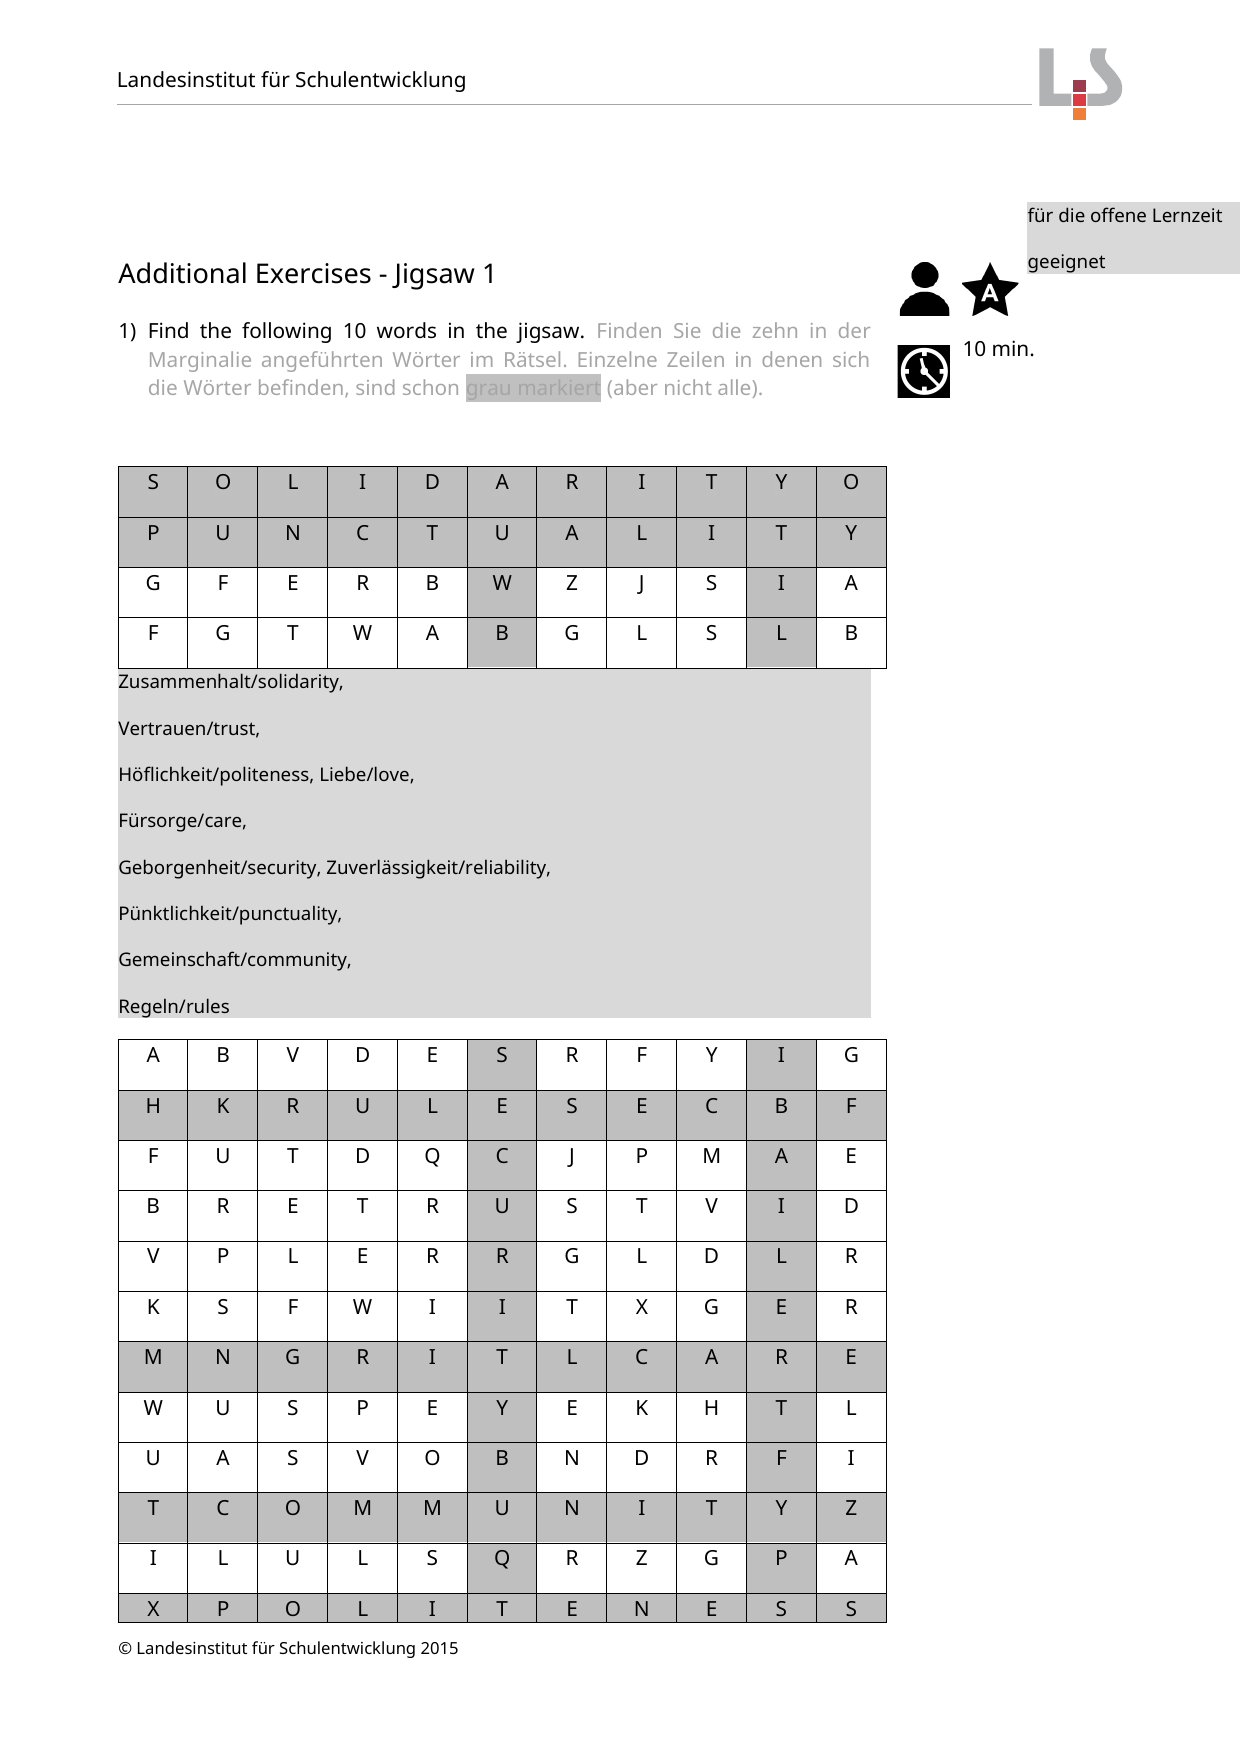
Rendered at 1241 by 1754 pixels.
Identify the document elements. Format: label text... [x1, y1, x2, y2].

table_header O [188, 467, 257, 517]
table_cell S [537, 1191, 606, 1241]
table_cell A [747, 1141, 816, 1190]
table_header E [398, 1040, 467, 1090]
table_cell C [468, 1141, 536, 1190]
table_cell T [468, 1342, 536, 1392]
table_cell I [747, 568, 816, 617]
table_cell W [119, 1393, 187, 1442]
table_cell X [607, 1292, 676, 1341]
table_cell T [747, 518, 816, 567]
table_cell R [328, 1342, 397, 1392]
table_cell D [677, 1242, 746, 1291]
text Fürsorge/care, [118, 808, 871, 833]
table_cell S [258, 1393, 327, 1442]
table_cell L [747, 1242, 816, 1291]
table_cell V [119, 1242, 187, 1291]
table_cell S [537, 1091, 606, 1140]
table_cell E [537, 1393, 606, 1442]
table_cell U [188, 1393, 257, 1442]
table_cell I [747, 1191, 816, 1241]
table_cell A [398, 618, 467, 667]
table_cell L [258, 1242, 327, 1291]
table_cell P [188, 1242, 257, 1291]
table_header A [468, 467, 536, 517]
text Geborgenheit/security, Zuverlässigkeit/reliability, [118, 854, 871, 879]
table_cell F [119, 618, 187, 667]
table_cell F [817, 1091, 886, 1140]
table_cell H [119, 1091, 187, 1140]
text Vertrauen/trust, [118, 715, 871, 740]
table_header I [607, 467, 676, 517]
text Höflichkeit/politeness, Liebe/love, [118, 761, 871, 787]
table_cell J [537, 1141, 606, 1190]
table_cell Z [537, 568, 606, 617]
table_cell N [537, 1493, 606, 1542]
table_cell I [607, 1493, 676, 1542]
text Zusammenhalt/solidarity, [118, 669, 871, 694]
table_header V [258, 1040, 327, 1090]
table_header S [468, 1040, 536, 1090]
table_cell A [188, 1443, 257, 1492]
table_cell P [119, 518, 187, 567]
table_cell U [468, 1191, 536, 1241]
table_cell W [468, 568, 536, 617]
table_cell R [747, 1342, 816, 1392]
table_cell F [119, 1141, 187, 1190]
table_cell I [468, 1292, 536, 1341]
table_cell E [677, 1594, 746, 1622]
table_cell W [328, 1292, 397, 1341]
table_cell P [188, 1594, 257, 1622]
table_cell J [607, 568, 676, 617]
table_cell L [328, 1594, 397, 1622]
table_cell C [607, 1342, 676, 1392]
table_header Y [677, 1040, 746, 1090]
table_cell C [188, 1493, 257, 1542]
table_header B [188, 1040, 257, 1090]
table_cell E [817, 1141, 886, 1190]
text 10 min. [962, 334, 1037, 359]
table_cell O [258, 1493, 327, 1542]
picture [962, 262, 1019, 316]
table_cell R [188, 1191, 257, 1241]
table_cell N [258, 518, 327, 567]
table_cell T [607, 1191, 676, 1241]
table_cell S [188, 1292, 257, 1341]
table_cell L [398, 1091, 467, 1140]
table_cell G [258, 1342, 327, 1392]
table_cell F [188, 568, 257, 617]
text geeignet [1027, 249, 1240, 274]
table_cell Q [468, 1544, 536, 1593]
table_cell S [258, 1443, 327, 1492]
picture [897, 345, 950, 398]
table_cell I [398, 1594, 467, 1622]
table_cell R [328, 568, 397, 617]
table_cell C [328, 518, 397, 567]
table_cell R [398, 1191, 467, 1241]
table_cell E [398, 1393, 467, 1442]
text Regeln/rules [118, 993, 871, 1018]
table_cell M [119, 1342, 187, 1392]
table_cell R [398, 1242, 467, 1291]
table_cell Y [747, 1493, 816, 1542]
table_cell T [258, 1141, 327, 1190]
table_cell U [188, 1141, 257, 1190]
table_cell N [607, 1594, 676, 1622]
table_header R [537, 467, 606, 517]
table_cell S [747, 1594, 816, 1622]
table_cell E [817, 1342, 886, 1392]
text für die offene Lernzeit [1027, 202, 1240, 228]
table_cell M [328, 1493, 397, 1542]
table_header A [119, 1040, 187, 1090]
table_cell T [119, 1493, 187, 1542]
table_cell V [677, 1191, 746, 1241]
table_cell A [537, 518, 606, 567]
table_cell E [537, 1594, 606, 1622]
table_cell B [747, 1091, 816, 1140]
table_cell B [468, 1443, 536, 1492]
table_cell E [258, 1191, 327, 1241]
table_cell M [398, 1493, 467, 1542]
table_cell U [258, 1544, 327, 1593]
table_cell L [188, 1544, 257, 1593]
table_cell S [817, 1594, 886, 1622]
table_header S [119, 467, 187, 517]
table_cell T [677, 1493, 746, 1542]
table_header D [328, 1040, 397, 1090]
table_cell I [677, 518, 746, 567]
table_cell L [607, 518, 676, 567]
table_cell D [328, 1141, 397, 1190]
table_cell U [468, 1493, 536, 1542]
table_cell S [677, 618, 746, 667]
table_cell L [747, 618, 816, 667]
table_cell L [537, 1342, 606, 1392]
table_cell F [747, 1443, 816, 1492]
table_cell B [468, 618, 536, 667]
table_cell T [398, 518, 467, 567]
table_cell T [747, 1393, 816, 1442]
table_header F [607, 1040, 676, 1090]
table_cell G [119, 568, 187, 617]
table_cell E [747, 1292, 816, 1341]
table_cell W [328, 618, 397, 667]
table_header I [328, 467, 397, 517]
text Pünktlichkeit/punctuality, [118, 900, 871, 926]
table_cell T [258, 618, 327, 667]
table_cell H [677, 1393, 746, 1442]
table_cell Y [468, 1393, 536, 1442]
table_cell G [677, 1292, 746, 1341]
table_cell D [607, 1443, 676, 1492]
table_cell U [468, 518, 536, 567]
table_cell L [817, 1393, 886, 1442]
table_cell T [328, 1191, 397, 1241]
table_cell G [677, 1544, 746, 1593]
table_cell S [398, 1544, 467, 1593]
table_cell R [537, 1544, 606, 1593]
table_header Y [747, 467, 816, 517]
table_cell D [817, 1191, 886, 1241]
text Gemeinschaft/community, [118, 947, 871, 972]
table_cell E [258, 568, 327, 617]
table_cell E [607, 1091, 676, 1140]
table_cell B [119, 1191, 187, 1241]
table_cell K [188, 1091, 257, 1140]
table_cell E [328, 1242, 397, 1291]
table_cell I [398, 1342, 467, 1392]
table_header L [258, 467, 327, 517]
table_cell K [119, 1292, 187, 1341]
table_cell B [398, 568, 467, 617]
table_cell E [468, 1091, 536, 1140]
subtitle Additional Exercises - Jigsaw 1 [118, 255, 871, 292]
table_cell K [607, 1393, 676, 1442]
table_cell Q [398, 1141, 467, 1190]
table_cell U [119, 1443, 187, 1492]
table_cell R [258, 1091, 327, 1140]
table_cell T [468, 1594, 536, 1622]
table_cell A [677, 1342, 746, 1392]
table_cell R [468, 1242, 536, 1291]
table_cell N [537, 1443, 606, 1492]
table_cell Z [817, 1493, 886, 1542]
table_cell R [677, 1443, 746, 1492]
table_cell P [328, 1393, 397, 1442]
table_header G [817, 1040, 886, 1090]
table_header R [537, 1040, 606, 1090]
table_cell I [398, 1292, 467, 1341]
table_cell A [817, 1544, 886, 1593]
table_cell G [188, 618, 257, 667]
table_cell A [817, 568, 886, 617]
table_cell X [119, 1594, 187, 1622]
table_cell T [537, 1292, 606, 1341]
table_cell Y [817, 518, 886, 567]
table_cell L [607, 1242, 676, 1291]
table_cell P [747, 1544, 816, 1593]
table_cell P [607, 1141, 676, 1190]
table_cell L [607, 618, 676, 667]
table_cell B [817, 618, 886, 667]
table_cell Z [607, 1544, 676, 1593]
table_cell O [258, 1594, 327, 1622]
table_cell G [537, 618, 606, 667]
table_cell G [537, 1242, 606, 1291]
table_cell I [119, 1544, 187, 1593]
table_cell N [188, 1342, 257, 1392]
table_cell L [328, 1544, 397, 1593]
table_cell C [677, 1091, 746, 1140]
table_cell M [677, 1141, 746, 1190]
table_cell R [817, 1292, 886, 1341]
table_cell R [817, 1242, 886, 1291]
picture [899, 262, 950, 316]
table_cell V [328, 1443, 397, 1492]
table_cell U [328, 1091, 397, 1140]
table_header T [677, 467, 746, 517]
table_cell S [677, 568, 746, 617]
table_cell F [258, 1292, 327, 1341]
table_cell U [188, 518, 257, 567]
table_cell I [817, 1443, 886, 1492]
table_header O [817, 467, 886, 517]
table_header I [747, 1040, 816, 1090]
list Find the following 10 words in the jigsaw. Finden Sie die zehn in der Marginalie angeführten Wörter im Rätsel. Einzelne Zeilen in denen sich die Wörter befinden, sind schon grau markiert (aber nicht alle). [118, 317, 871, 402]
table_cell O [398, 1443, 467, 1492]
table_header D [398, 467, 467, 517]
